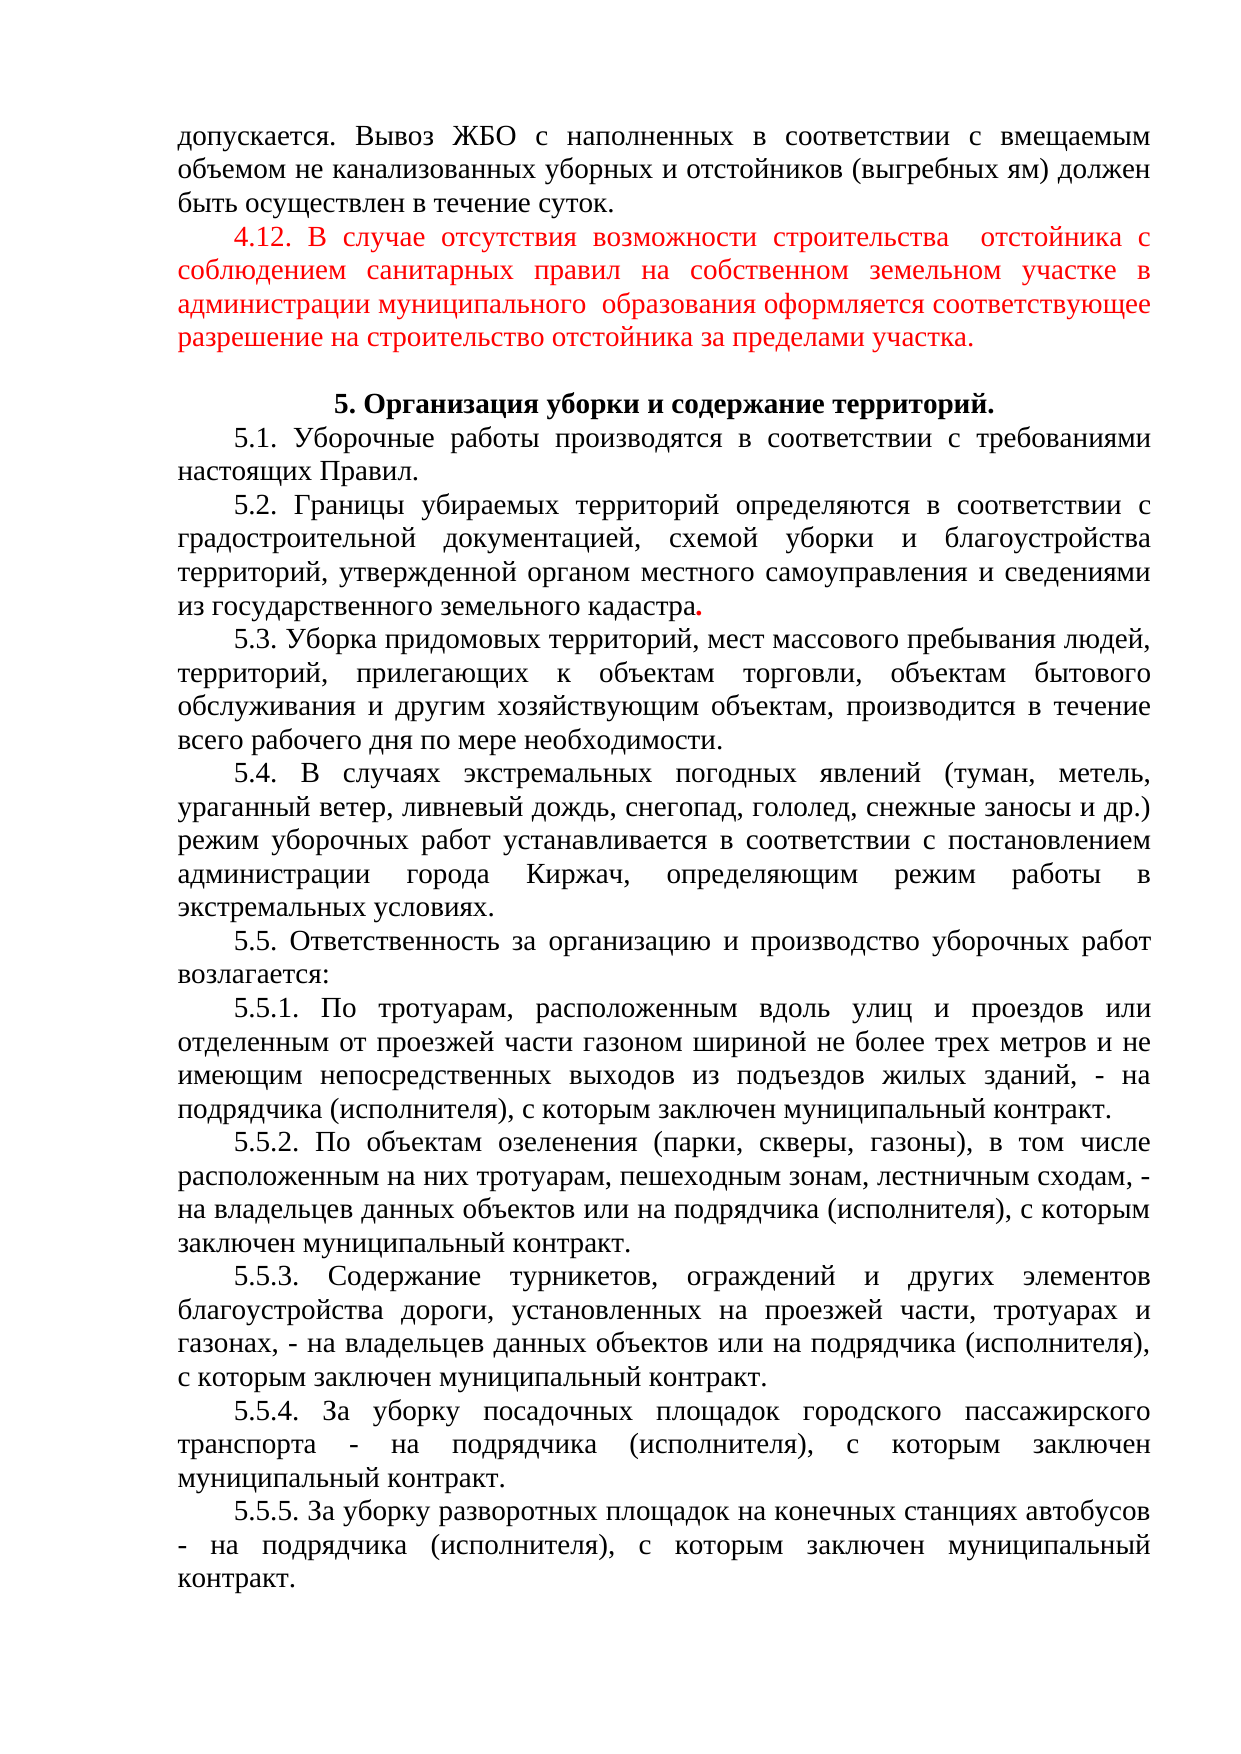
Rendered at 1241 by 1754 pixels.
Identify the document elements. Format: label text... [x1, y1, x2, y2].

text 5. Организация уборки и содержание территорий. [177, 386, 1152, 420]
text 5.5.5. За уборку разворотных площадок на конечных станциях автобусов - на подрядчика (исполнителя), с которым заключен муниципальный контракт. [177, 1493, 1152, 1594]
text 5.5. Ответственность за организацию и производство уборочных работ возлагается: [177, 923, 1152, 990]
text 4.12. В случае отсутствия возможности строительства отстойника с соблюдением санитарных правил на собственном земельном участке в администрации муниципального образования оформляется соответствующее разрешение на строительство отстойника за пределами участка. [177, 219, 1152, 353]
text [177, 118, 1152, 219]
text 5.5.2. По объектам озеленения (парки, скверы, газоны), в том числе расположенным на них тротуарам, пешеходным зонам, лестничным сходам, - на владельцев данных объектов или на подрядчика (исполнителя), с которым заключен муниципальный контракт. [177, 1124, 1152, 1258]
text 5.5.4. За уборку посадочных площадок городского пассажирского транспорта - на подрядчика (исполнителя), с которым заключен муниципальный контракт. [177, 1393, 1152, 1493]
text 5.5.3. Содержание турникетов, ограждений и других элементов благоустройства дороги, установленных на проезжей части, тротуарах и газонах, - на владельцев данных объектов или на подрядчика (исполнителя), с которым заключен муниципальный контракт. [177, 1258, 1152, 1393]
text 5.5.1. По тротуарам, расположенным вдоль улиц и проездов или отделенным от проезжей части газоном шириной не более трех метров и не имеющим непосредственных выходов из подъездов жилых зданий, - на подрядчика (исполнителя), с которым заключен муниципальный контракт. [177, 990, 1152, 1124]
text 5.1. Уборочные работы производятся в соответствии с требованиями настоящих Правил. [177, 420, 1152, 487]
text 5.4. В случаях экстремальных погодных явлений (туман, метель, ураганный ветер, ливневый дождь, снегопад, гололед, снежные заносы и др.) режим уборочных работ устанавливается в соответствии с постановлением администрации города Киржач, определяющим режим работы в экстремальных условиях. [177, 755, 1152, 923]
text 5.2. Границы убираемых территорий определяются в соответствии с градостроительной документацией, схемой уборки и благоустройства территорий, утвержденной органом местного самоуправления и сведениями из государственного земельного кадастра. [177, 487, 1152, 621]
text 5.3. Уборка придомовых территорий, мест массового пребывания людей, территорий, прилегающих к объектам торговли, объектам бытового обслуживания и другим хозяйствующим объектам, производится в течение всего рабочего дня по мере необходимости. [177, 621, 1152, 755]
